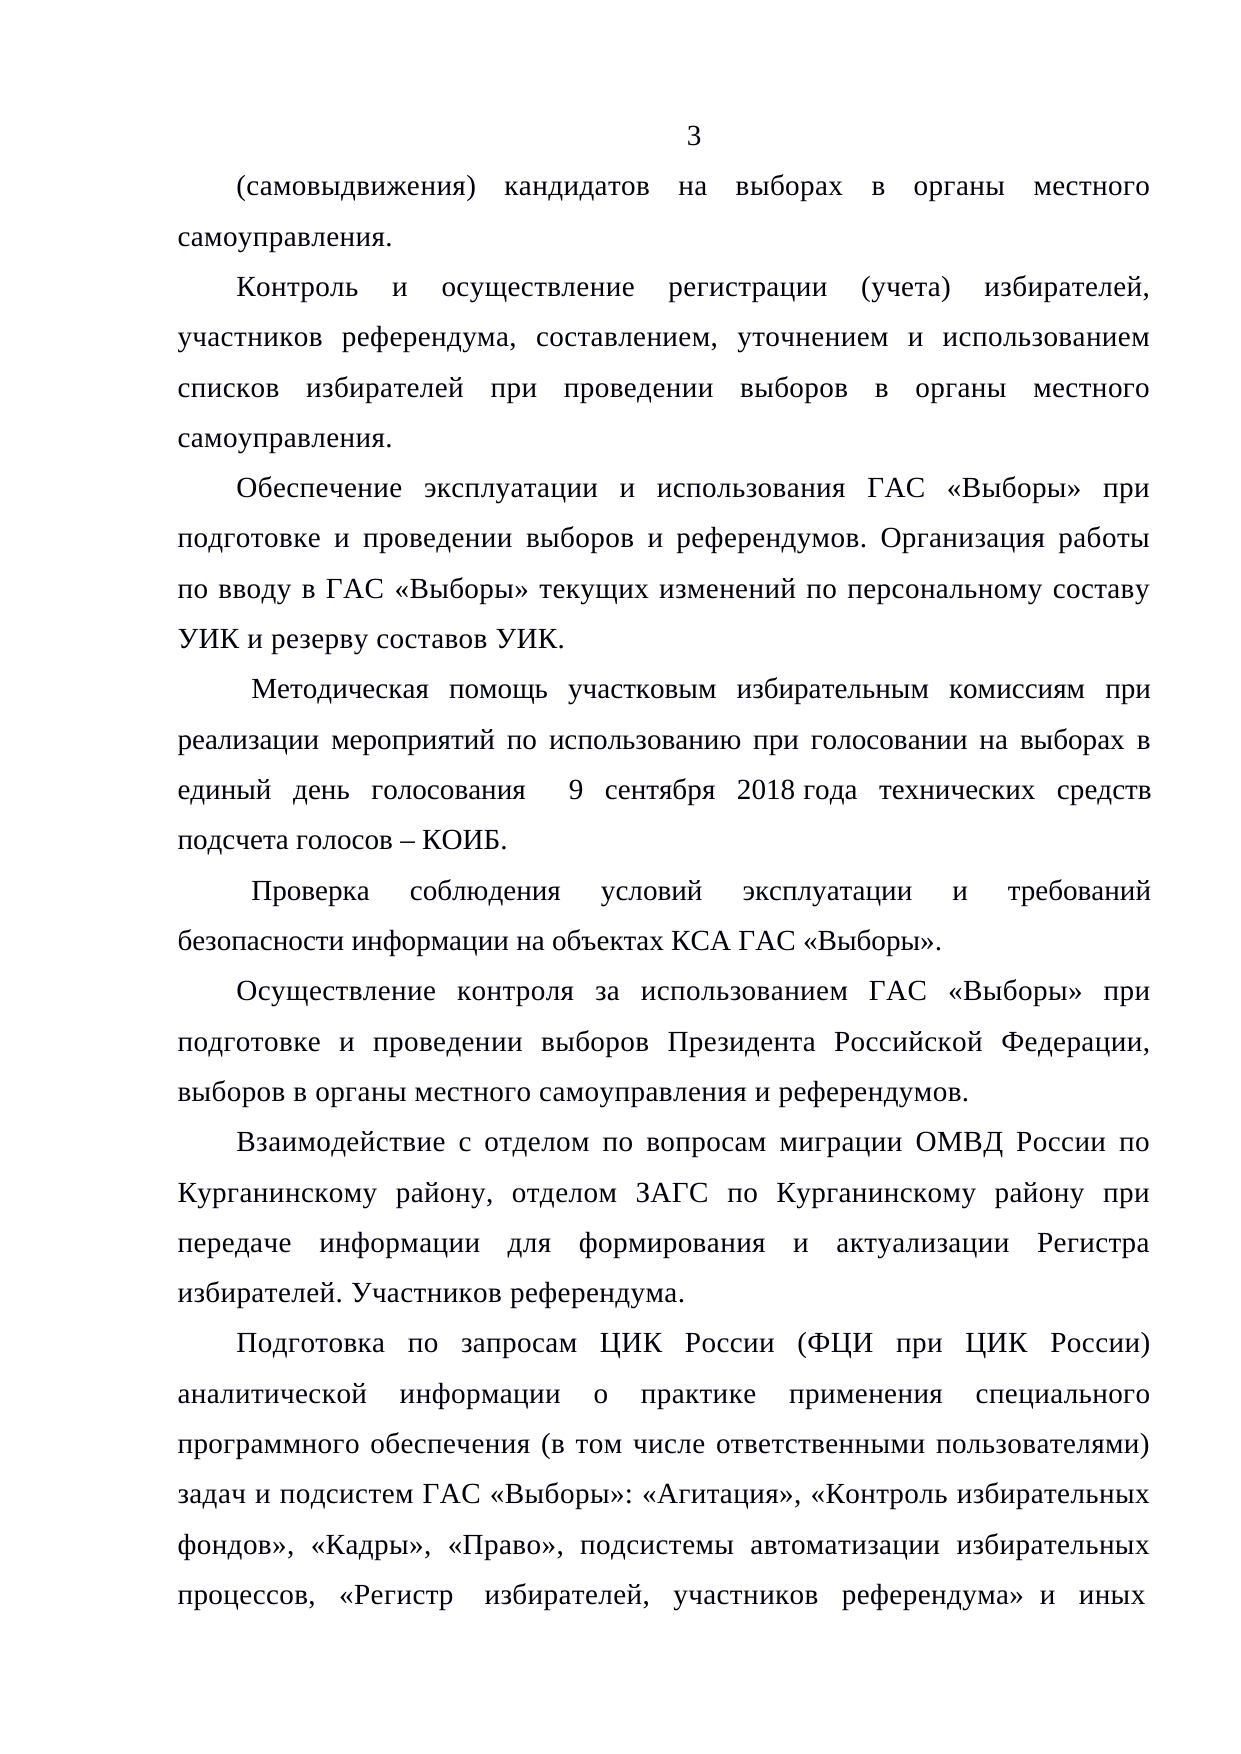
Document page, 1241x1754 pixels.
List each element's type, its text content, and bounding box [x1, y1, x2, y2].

text 3 [177, 118, 1152, 152]
text Подготовка по запросам ЦИК России (ФЦИ при ЦИК России) аналитической информации о практике применения специального программного обеспечения (в том числе ответственными пользователями) задач и подсистем ГАС «Выборы»: «Агитация», «Контроль избирательных фондов», «Кадры», «Право», подсистемы автоматизации избирательных процессов, «Регистр избирателей, участников референдума» и иных [177, 1326, 1152, 1611]
text (самовыдвижения) кандидатов на выборах в органы местного самоуправления. [177, 168, 1152, 252]
text Проверка соблюдения условий эксплуатации и требований безопасности информации на объектах КСА ГАС «Выборы». [177, 873, 1152, 957]
text Обеспечение эксплуатации и использования ГАС «Выборы» при подготовке и проведении выборов и референдумов. Организация работы по вводу в ГАС «Выборы» текущих изменений по персональному составу УИК и резерву составов УИК. [177, 470, 1152, 655]
text Контроль и осуществление регистрации (учета) избирателей, участников референдума, составлением, уточнением и использованием списков избирателей при проведении выборов в органы местного самоуправления. [177, 269, 1152, 453]
text Взаимодействие с отделом по вопросам миграции ОМВД России по Курганинскому району, отделом ЗАГС по Курганинскому району при передаче информации для формирования и актуализации Регистра избирателей. Участников референдума. [177, 1124, 1152, 1309]
text Методическая помощь участковым избирательным комиссиям при реализации мероприятий по использованию при голосовании на выборах в единый день голосования 9 сентября 2018 года технических средств подсчета голосов – КОИБ. [177, 672, 1152, 856]
text Осуществление контроля за использованием ГАС «Выборы» при подготовке и проведении выборов Президента Российской Федерации, выборов в органы местного самоуправления и референдумов. [177, 973, 1152, 1108]
